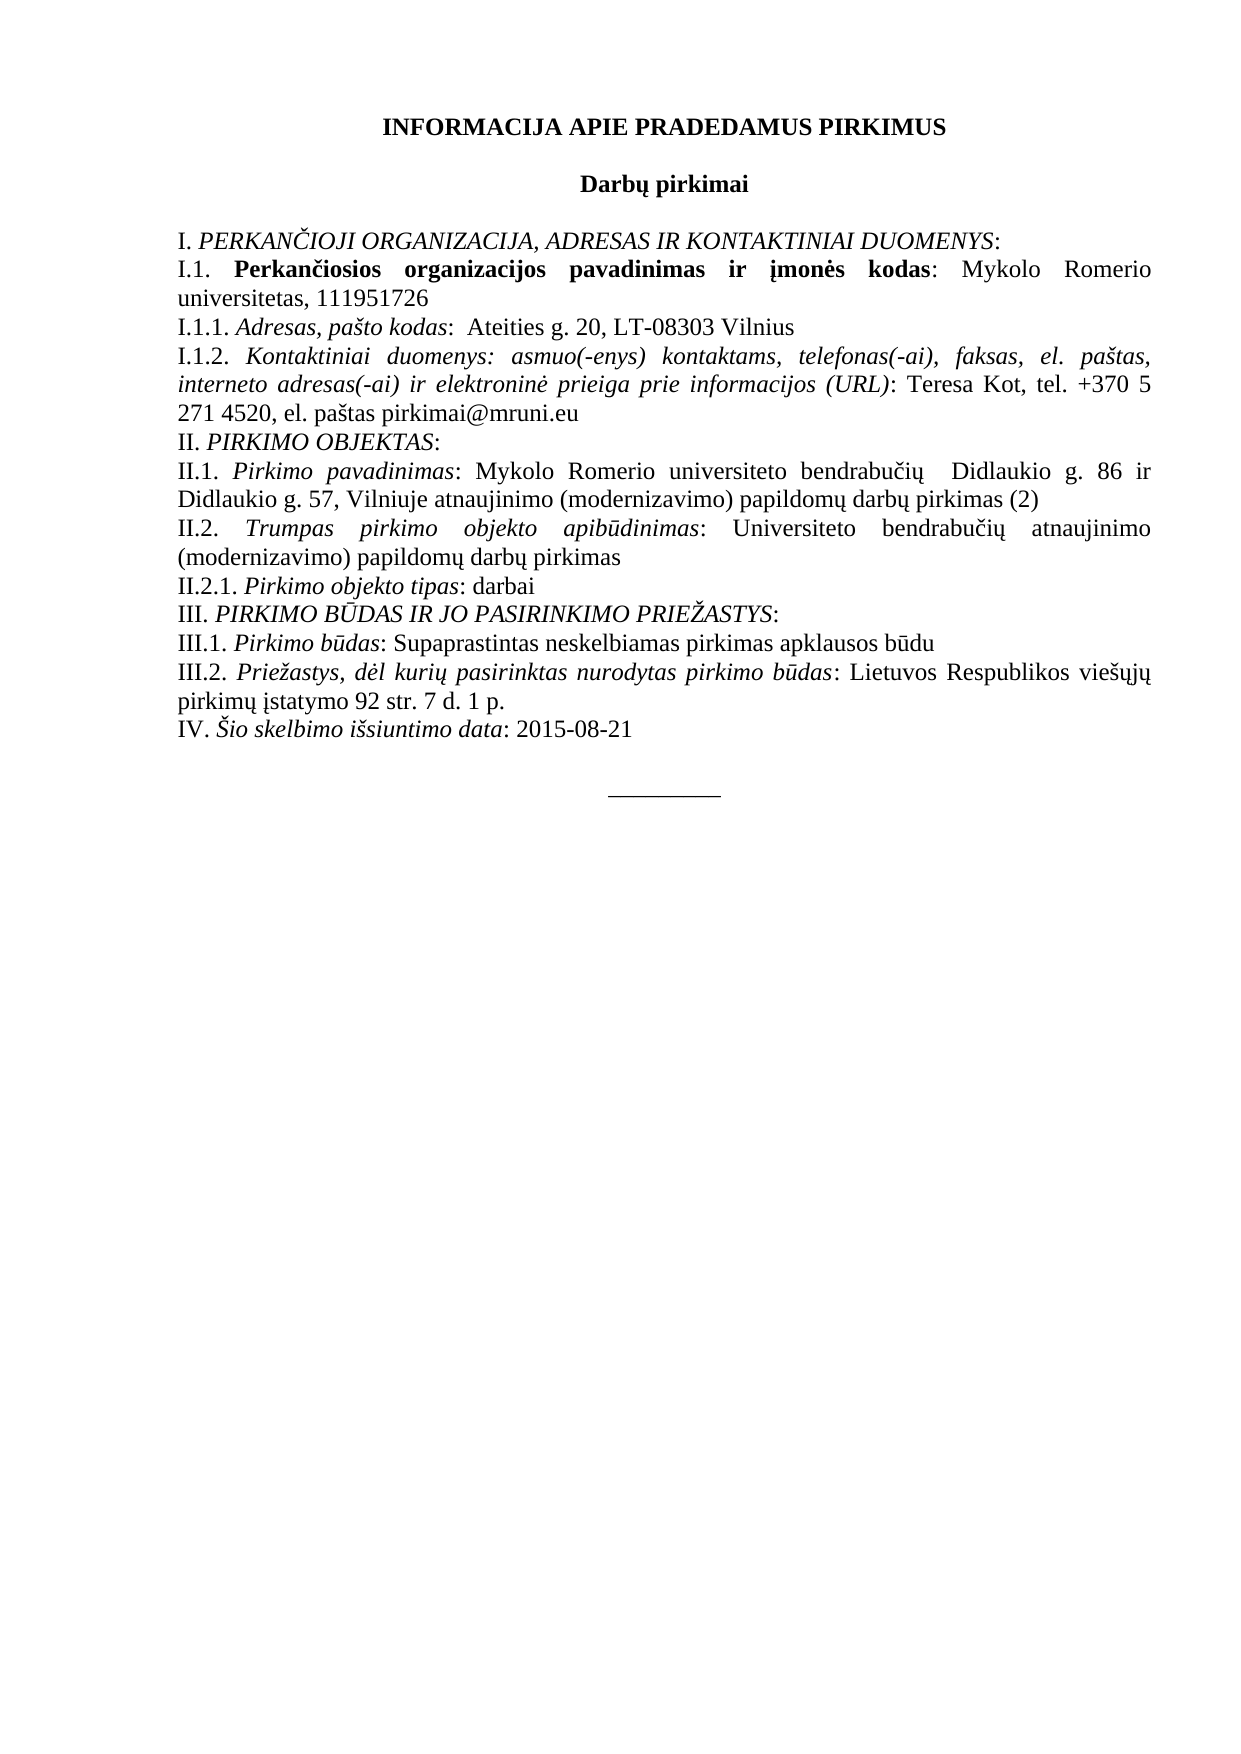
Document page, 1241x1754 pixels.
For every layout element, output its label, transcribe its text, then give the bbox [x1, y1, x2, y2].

text I.1.1. Adresas, pašto kodas: Ateities g. 20, LT-08303 Vilnius [177, 312, 1152, 341]
text I.1.2. Kontaktiniai duomenys: asmuo(-enys) kontaktams, telefonas(-ai), faksas, el. paštas, interneto adresas(-ai) ir elektroninė prieiga prie informacijos (URL): Teresa Kot, tel. +370 5 271 4520, el. paštas pirkimai@mruni.eu [177, 341, 1152, 427]
text I. PERKANČIOJI ORGANIZACIJA, ADRESAS IR KONTAKTINIAI DUOMENYS: [177, 226, 1152, 254]
text Darbų pirkimai [177, 169, 1152, 198]
text _________ [177, 771, 1152, 800]
text II.2.1. Pirkimo objekto tipas: darbai [177, 571, 1152, 599]
text INFORMACIJA APIE PRADEDAMUS PIRKIMUS [177, 112, 1152, 141]
text II.2. Trumpas pirkimo objekto apibūdinimas: Universiteto bendrabučių atnaujinimo (modernizavimo) papildomų darbų pirkimas [177, 513, 1152, 571]
text II. PIRKIMO OBJEKTAS: [177, 427, 1152, 456]
text III. PIRKIMO BŪDAS IR JO PASIRINKIMO PRIEŽASTYS: [177, 599, 1152, 628]
text IV. Šio skelbimo išsiuntimo data: 2015-08-21 [177, 714, 1152, 743]
text II.1. Pirkimo pavadinimas: Mykolo Romerio universiteto bendrabučių Didlaukio g. 86 ir Didlaukio g. 57, Vilniuje atnaujinimo (modernizavimo) papildomų darbų pirkimas (2) [177, 456, 1152, 513]
text III.1. Pirkimo būdas: Supaprastintas neskelbiamas pirkimas apklausos būdu [177, 628, 1152, 657]
text III.2. Priežastys, dėl kurių pasirinktas nurodytas pirkimo būdas: Lietuvos Respublikos viešųjų pirkimų įstatymo 92 str. 7 d. 1 p. [177, 657, 1152, 714]
text I.1. Perkančiosios organizacijos pavadinimas ir įmonės kodas: Mykolo Romerio universitetas, 111951726 [177, 254, 1152, 312]
